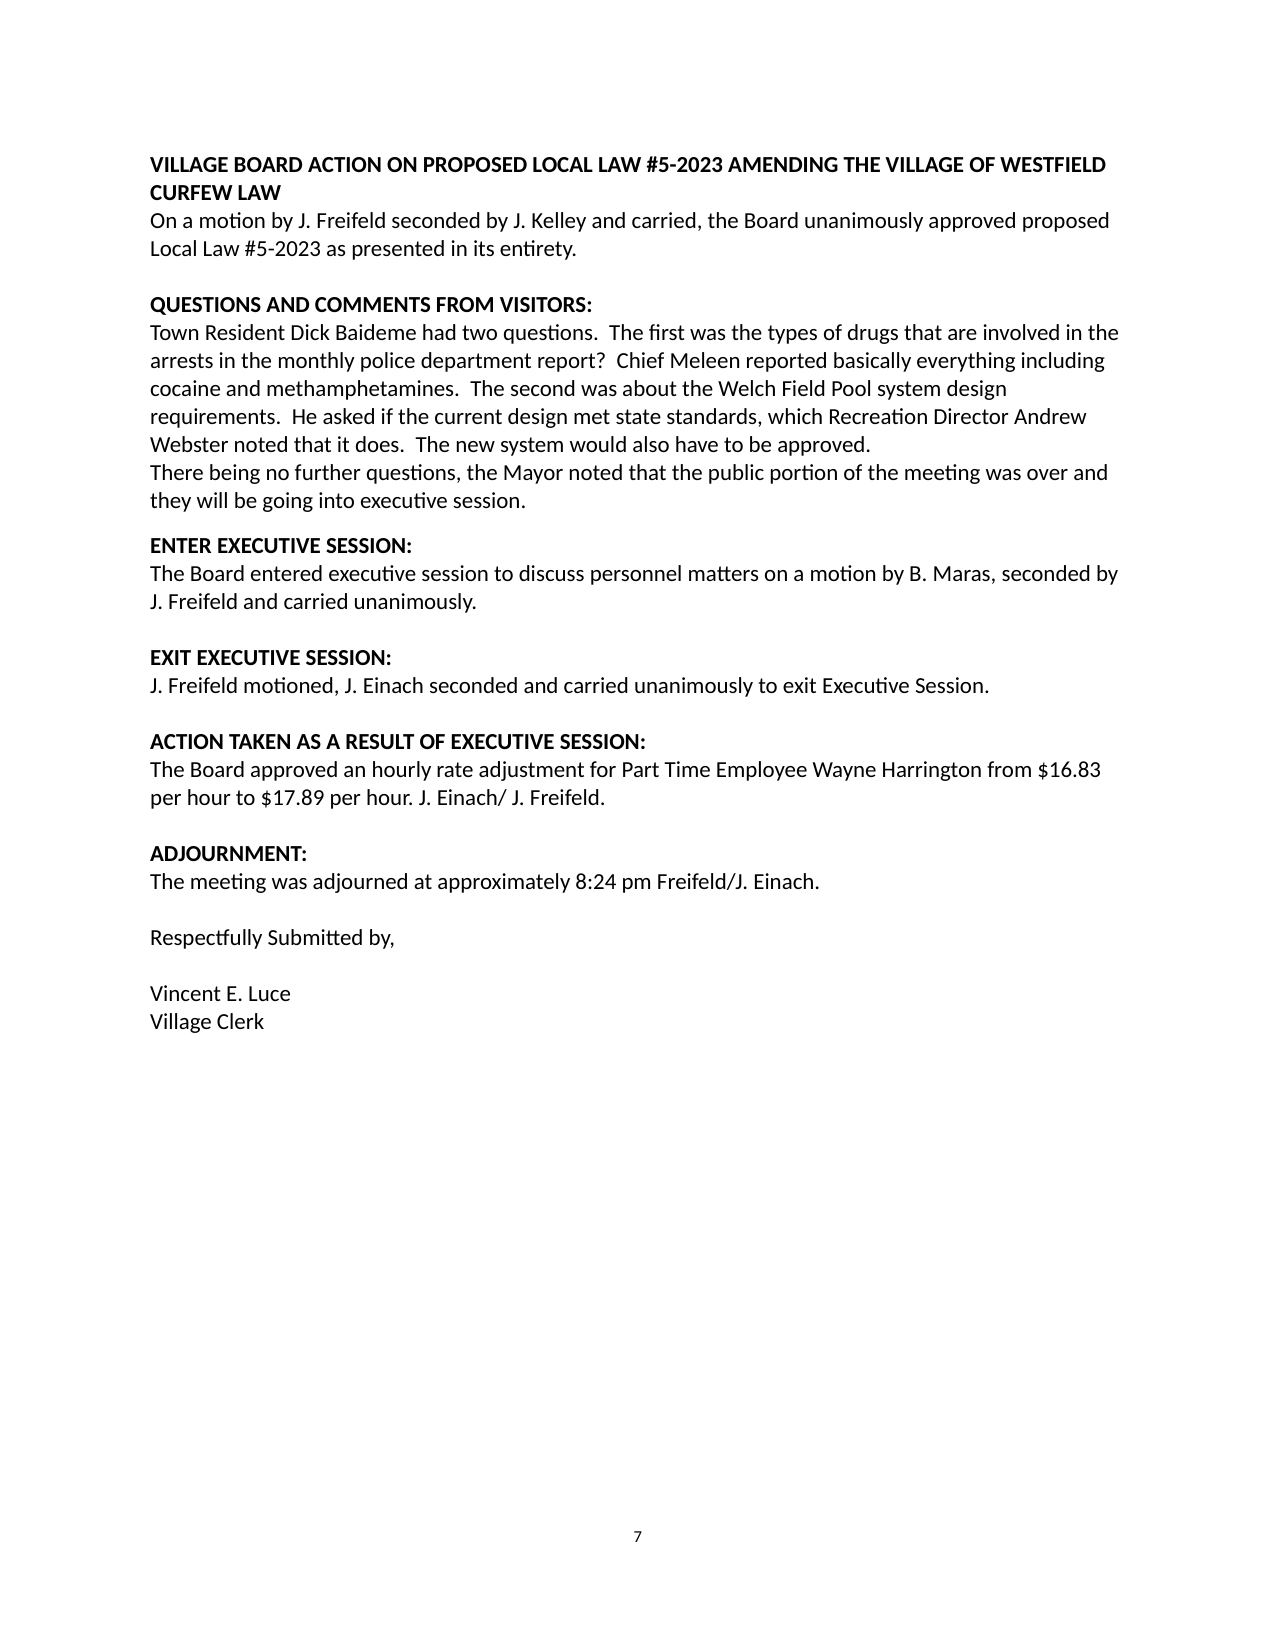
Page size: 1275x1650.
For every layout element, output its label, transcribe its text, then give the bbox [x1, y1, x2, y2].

text EXIT EXECUTIVE SESSION: [150, 643, 1125, 671]
text ACTION TAKEN AS A RESULT OF EXECUTIVE SESSION: [150, 727, 1125, 755]
text J. Freifeld motioned, J. Einach seconded and carried unanimously to exit Executive Session. [150, 671, 1125, 699]
text VILLAGE BOARD ACTION ON PROPOSED LOCAL LAW #5-2023 AMENDING THE VILLAGE OF WESTFIELD CURFEW LAW [150, 150, 1125, 206]
text Town Resident Dick Baideme had two questions. The first was the types of drugs that are involved in the arrests in the monthly police department report? Chief Meleen reported basically everything including cocaine and methamphetamines. The second was about the Welch Field Pool system design requirements. He asked if the current design met state standards, which Recreation Director Andrew Webster noted that it does. The new system would also have to be approved. [150, 318, 1125, 458]
text Vincent E. Luce [150, 979, 1125, 1007]
text QUESTIONS AND COMMENTS FROM VISITORS: [150, 290, 1125, 318]
text On a motion by J. Freifeld seconded by J. Kelley and carried, the Board unanimously approved proposed Local Law #5-2023 as presented in its entirety. [150, 206, 1125, 262]
text The Board approved an hourly rate adjustment for Part Time Employee Wayne Harrington from $16.83 per hour to $17.89 per hour. J. Einach/ J. Freifeld. [150, 755, 1125, 811]
text ENTER EXECUTIVE SESSION: [150, 531, 1125, 559]
text The meeting was adjourned at approximately 8:24 pm Freifeld/J. Einach. [150, 867, 1125, 895]
text Village Clerk [150, 1007, 1125, 1035]
text Respectfully Submitted by, [150, 923, 1125, 951]
text ADJOURNMENT: [150, 839, 1125, 867]
text The Board entered executive session to discuss personnel matters on a motion by B. Maras, seconded by J. Freifeld and carried unanimously. [150, 559, 1125, 615]
text There being no further questions, the Mayor noted that the public portion of the meeting was over and they will be going into executive session. [150, 458, 1125, 514]
